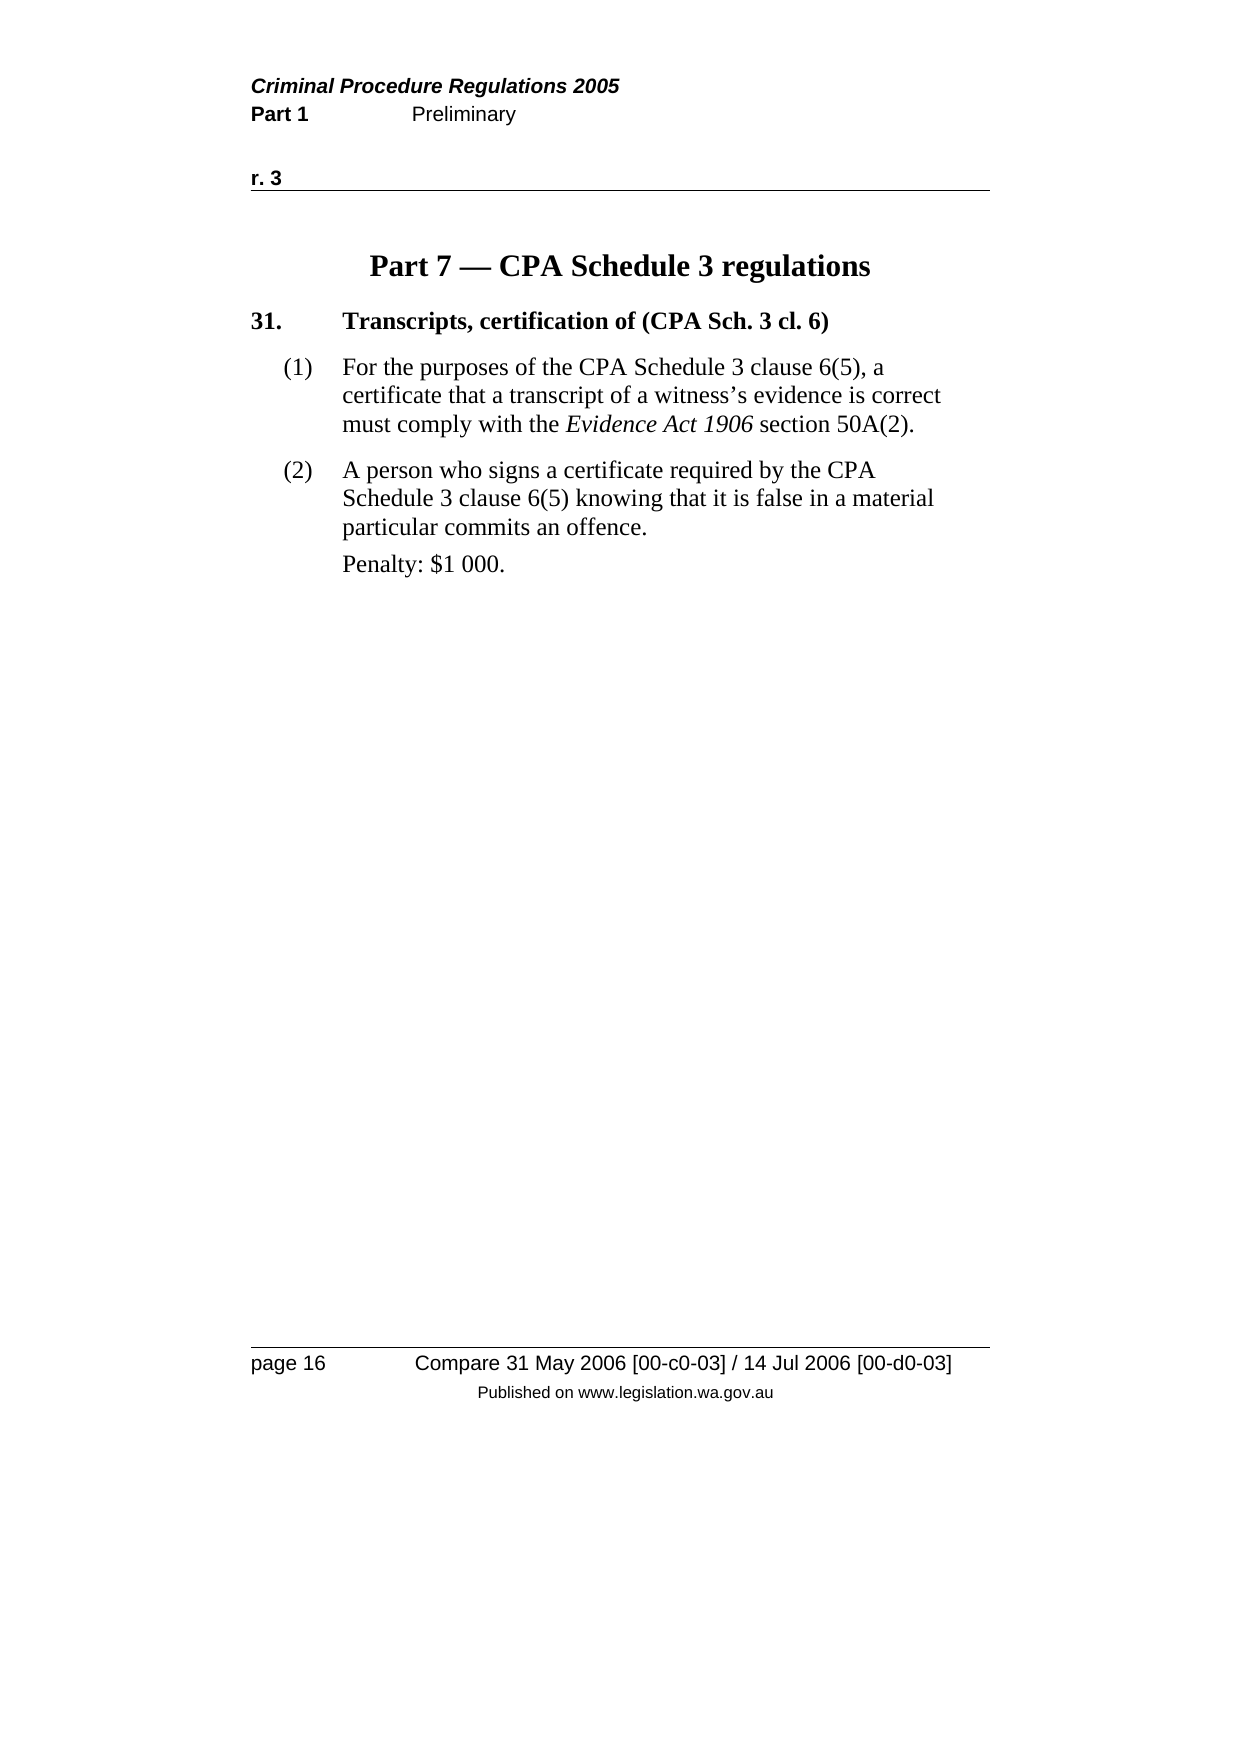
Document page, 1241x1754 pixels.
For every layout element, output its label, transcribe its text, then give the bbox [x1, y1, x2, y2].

text Penalty: $1 000. [251, 549, 990, 578]
subtitle Part 7 — CPA Schedule 3 regulations [251, 247, 990, 283]
text (2) A person who signs a certificate required by the CPA Schedule 3 clause 6(5) knowing that it is false in a material particular commits an offence. [251, 455, 990, 541]
subtitle 31. Transcripts, certification of (CPA Sch. 3 cl. 6) [251, 306, 990, 335]
text (1) For the purposes of the CPA Schedule 3 clause 6(5), a certificate that a transcript of a witness’s evidence is correct must comply with the Evidence Act 1906 section 50A(2). [251, 352, 990, 438]
